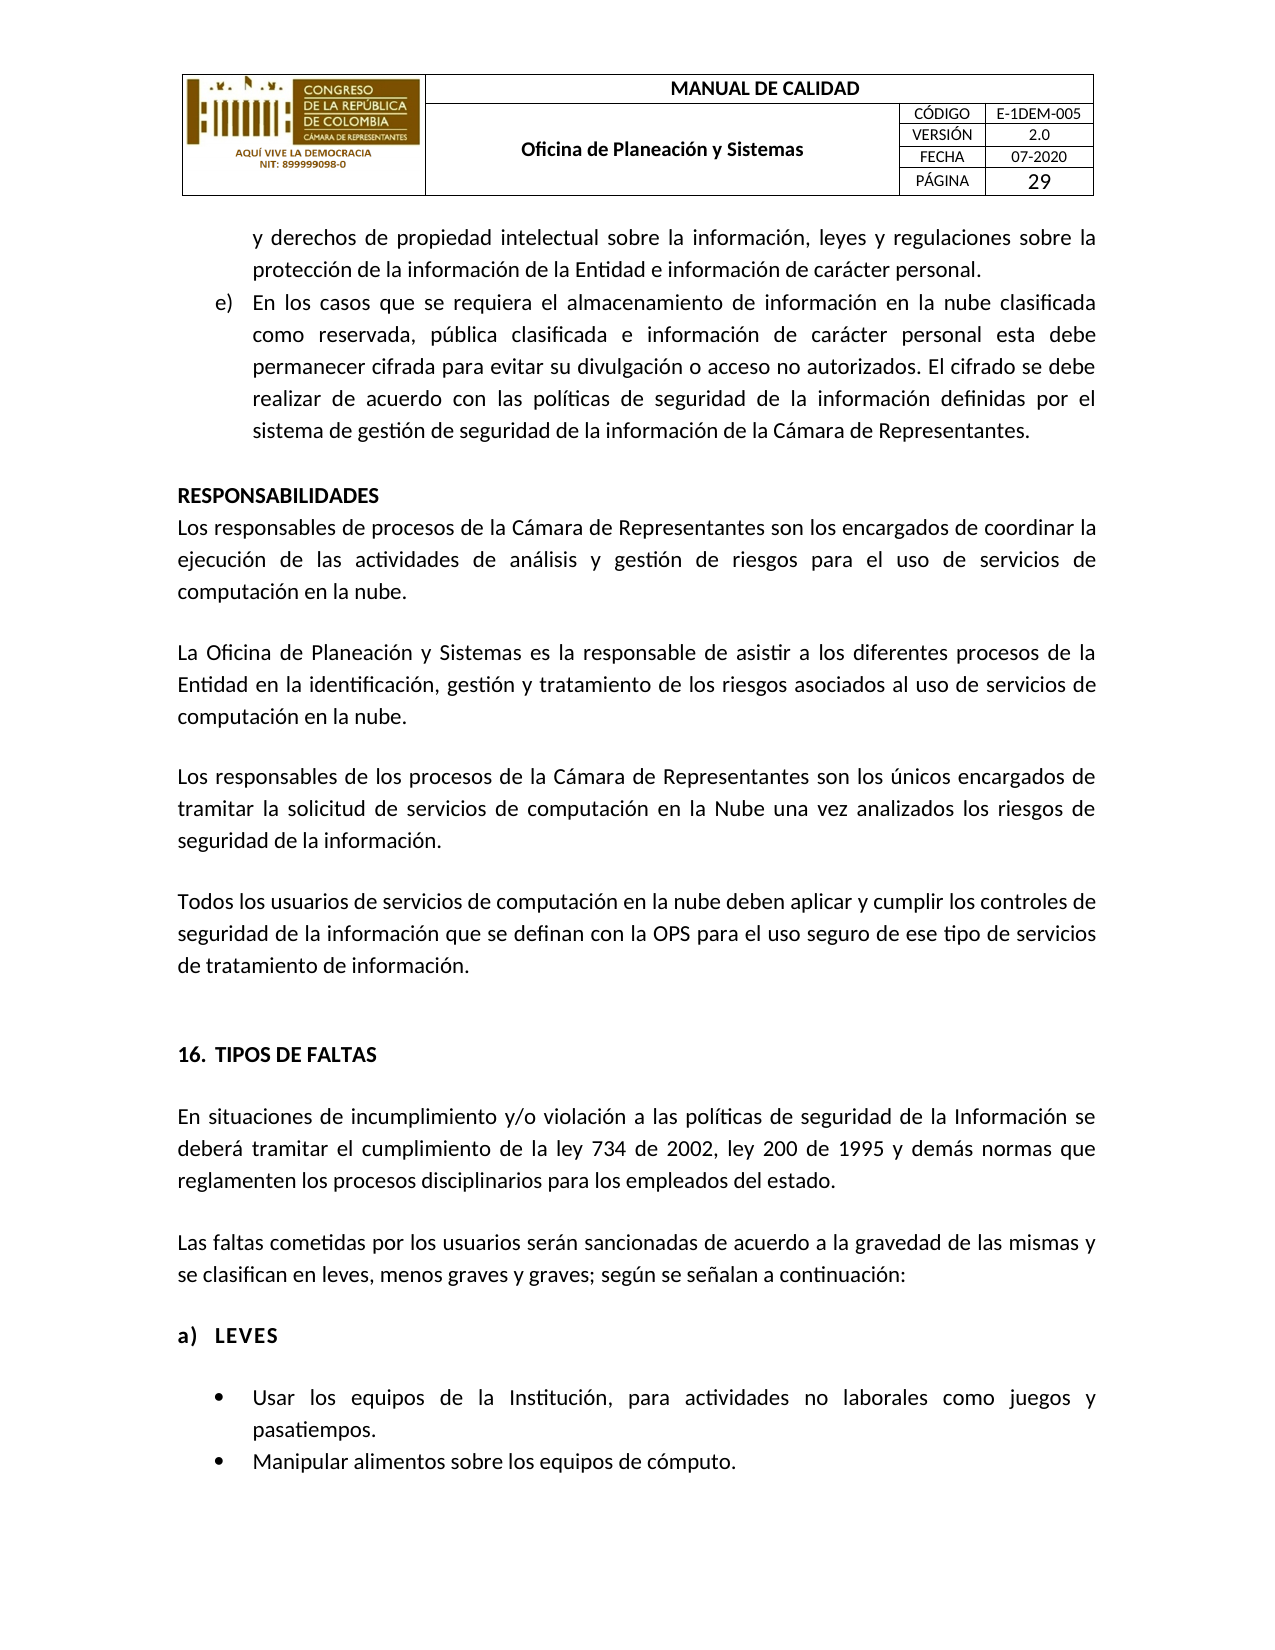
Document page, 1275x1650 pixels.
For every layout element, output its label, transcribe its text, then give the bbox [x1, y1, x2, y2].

picture [186, 75, 421, 171]
text En situaciones de incumplimiento y/o violación a las políticas de seguridad de la Información se deberá tramitar el cumplimiento de la ley 734 de 2002, ley 200 de 1995 y demás normas que reglamenten los procesos disciplinarios para los empleados del estado. [177, 1102, 1098, 1194]
list Manipular alimentos sobre los equipos de cómputo. [215, 1447, 1098, 1475]
text Las faltas cometidas por los usuarios serán sancionadas de acuerdo a la gravedad de las mismas y se clasifican en leves, menos graves y graves; según se señalan a continuación: [177, 1228, 1098, 1288]
list En los casos que se requiera el almacenamiento de información en la nube clasificada como reservada, pública clasificada e información de carácter personal esta debe permanecer cifrada para evitar su divulgación o acceso no autorizados. El cifrado se debe realizar de acuerdo con las políticas de seguridad de la información definidas por el sistema de gestión de seguridad de la información de la Cámara de Representantes. [215, 288, 1098, 444]
text Todos los usuarios de servicios de computación en la nube deben aplicar y cumplir los controles de seguridad de la información que se definan con la OPS para el uso seguro de ese tipo de servicios de tratamiento de información. [177, 887, 1098, 979]
subtitle LEVES [177, 1321, 1098, 1349]
subtitle TIPOS DE FALTAS [177, 1041, 1098, 1069]
text Los responsables de procesos de la Cámara de Representantes son los encargados de coordinar la ejecución de las actividades de análisis y gestión de riesgos para el uso de servicios de computación en la nube. [177, 513, 1098, 606]
text RESPONSABILIDADES [177, 481, 1098, 509]
list Usar los equipos de la Institución, para actividades no laborales como juegos y pasatiempos. [215, 1383, 1098, 1443]
text La Oficina de Planeación y Sistemas es la responsable de asistir a los diferentes procesos de la Entidad en la identificación, gestión y tratamiento de los riesgos asociados al uso de servicios de computación en la nube. [177, 638, 1098, 730]
text Los responsables de los procesos de la Cámara de Representantes son los únicos encargados de tramitar la solicitud de servicios de computación en la Nube una vez analizados los riesgos de seguridad de la información. [177, 762, 1098, 855]
